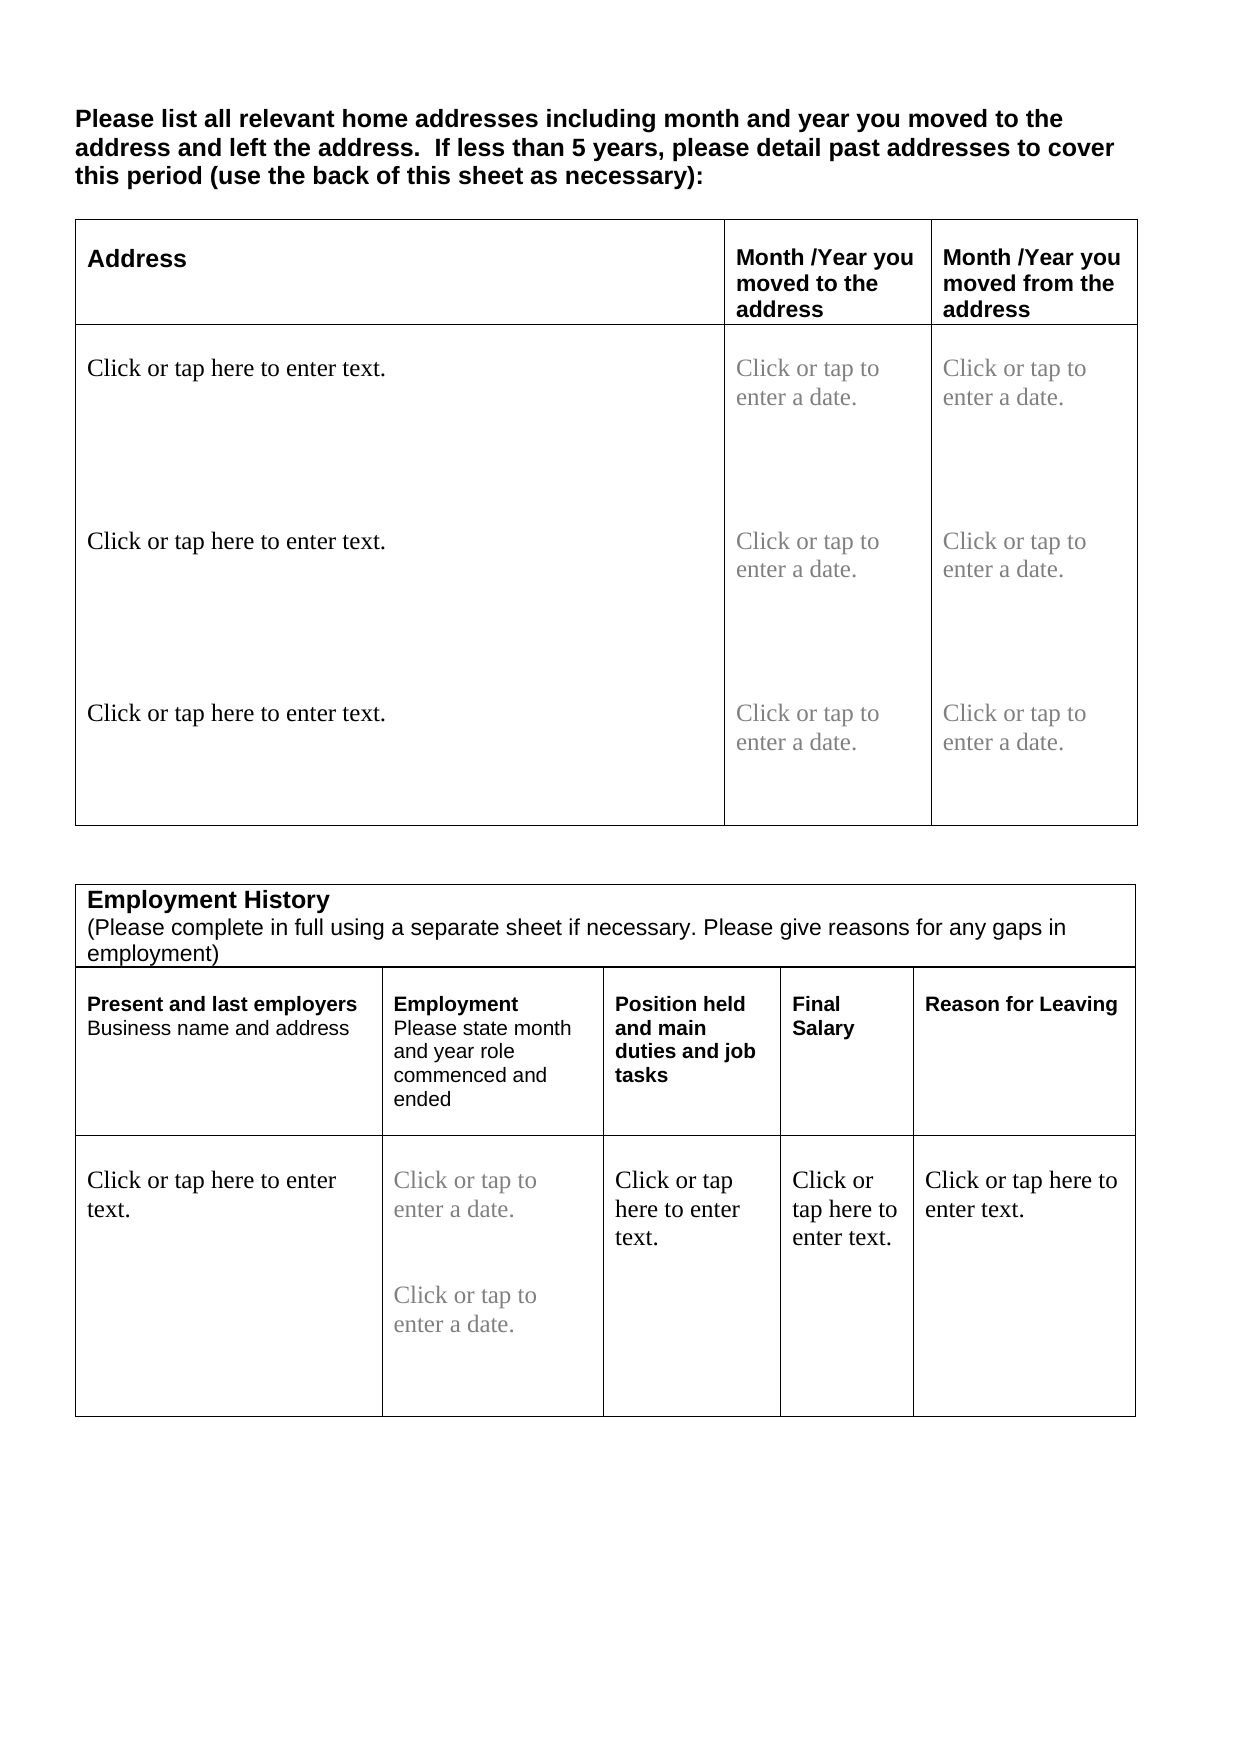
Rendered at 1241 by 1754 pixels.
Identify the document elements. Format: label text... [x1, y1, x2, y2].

table_cell [604, 1136, 780, 1416]
text Please list all relevant home addresses including month and year you moved to the address and left the address. If less than 5 years, please detail past addresses to cover this period (use the back of this sheet as necessary): [75, 104, 1165, 190]
table_cell [383, 1136, 603, 1416]
table_cell [76, 1136, 382, 1416]
table_cell [914, 1136, 1135, 1416]
table_cell [781, 1136, 913, 1416]
table_header Employment History (Please complete in full using a separate sheet if necessary. Please give reasons for any gaps in employment) [76, 885, 1135, 966]
table_cell Employment Please state month and year role commenced and ended [383, 968, 603, 1135]
table_cell [76, 325, 724, 825]
table_cell [932, 325, 1137, 825]
table_header Month /Year you moved to the address [725, 220, 931, 323]
table_header Address [76, 220, 724, 323]
table_cell Reason for Leaving [914, 968, 1135, 1135]
table_cell Position held and main duties and job tasks [604, 968, 780, 1135]
table_cell Final Salary [781, 968, 913, 1135]
table_cell [725, 325, 931, 825]
table_header Month /Year you moved from the address [932, 220, 1137, 323]
table_cell Present and last employers Business name and address [76, 968, 382, 1135]
